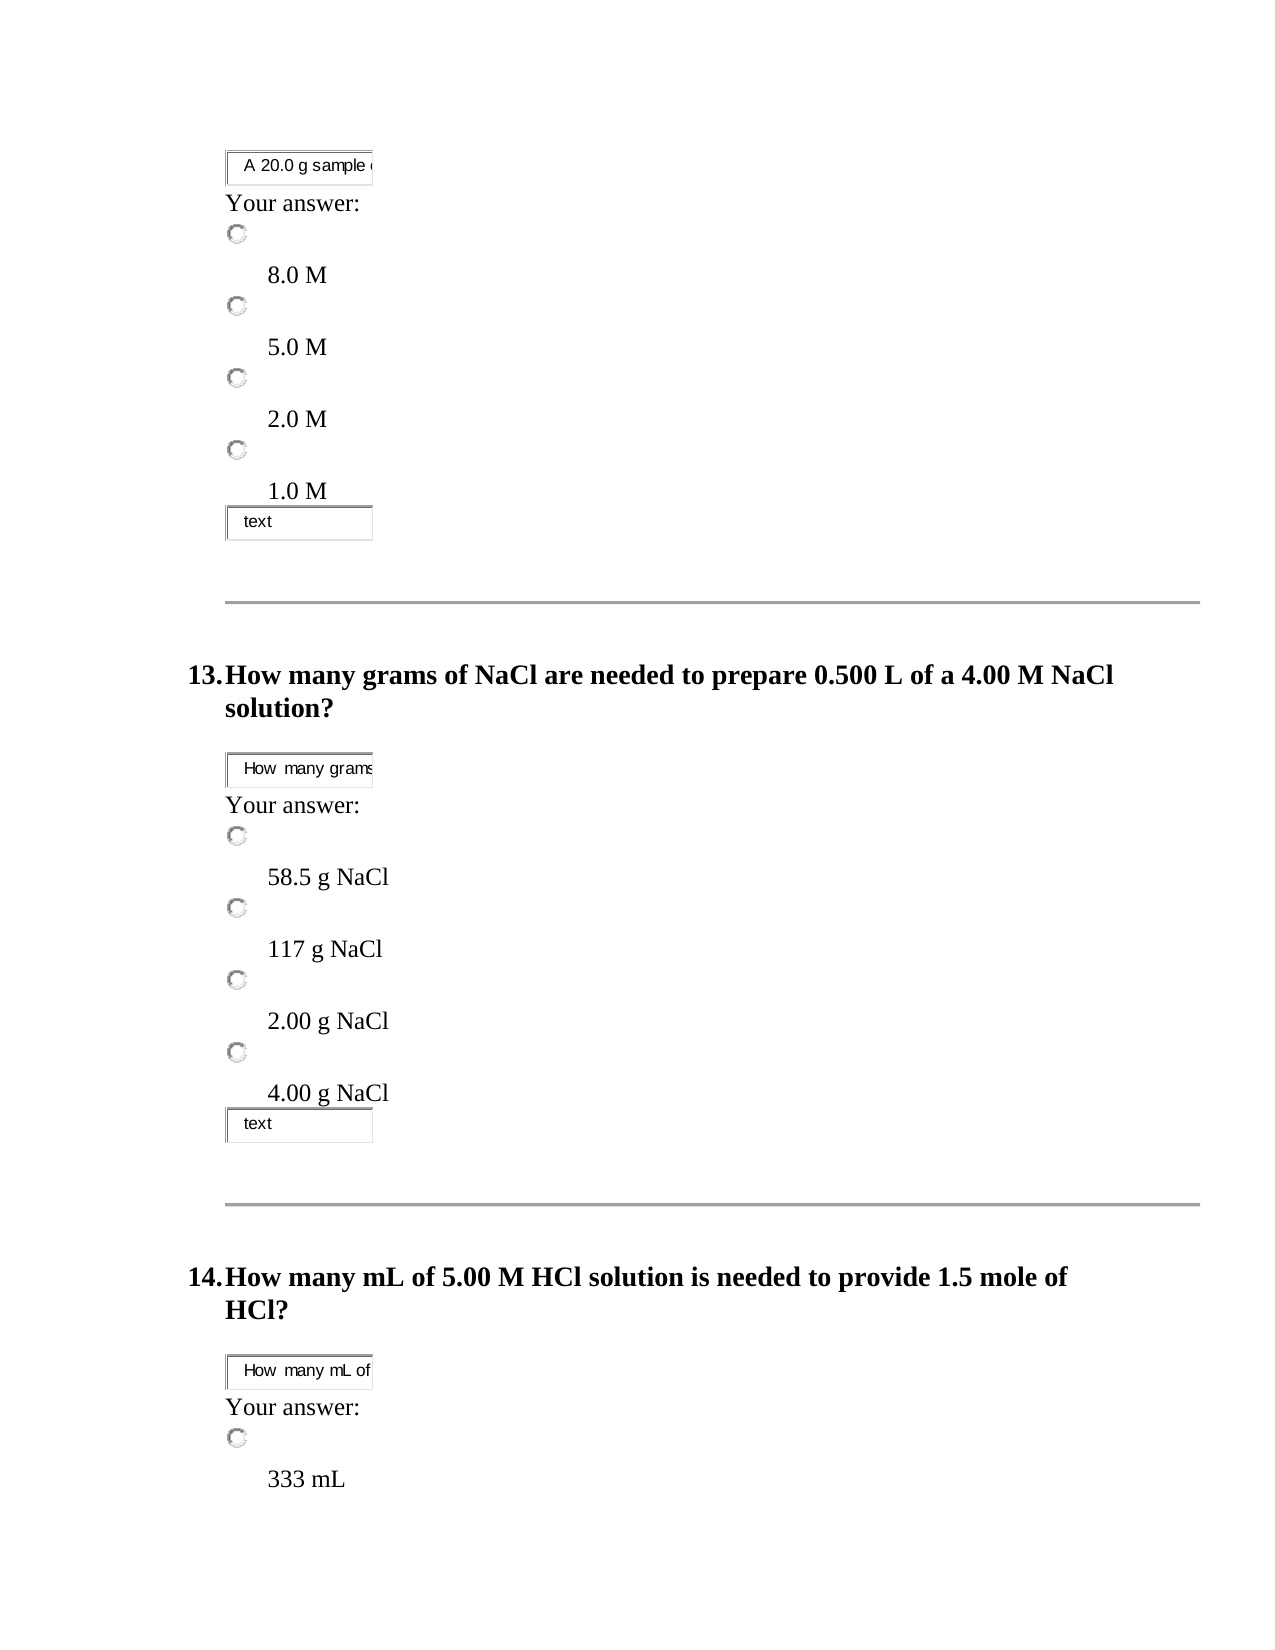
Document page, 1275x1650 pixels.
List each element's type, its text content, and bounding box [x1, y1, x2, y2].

text Your answer: 8.0 M 5.0 M 2.0 M 1.0 M [225, 188, 1125, 572]
list How many grams of NaCl are needed to prepare 0.500 L of a 4.00 M NaCl solution? [187, 658, 1125, 723]
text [225, 1392, 1125, 1493]
text Your answer: 58.5 g NaCl 117 g NaCl 2.00 g NaCl 4.00 g NaCl [225, 790, 1125, 1174]
list How many mL of 5.00 M HCl solution is needed to provide 1.5 mole of HCl? [187, 1260, 1125, 1325]
